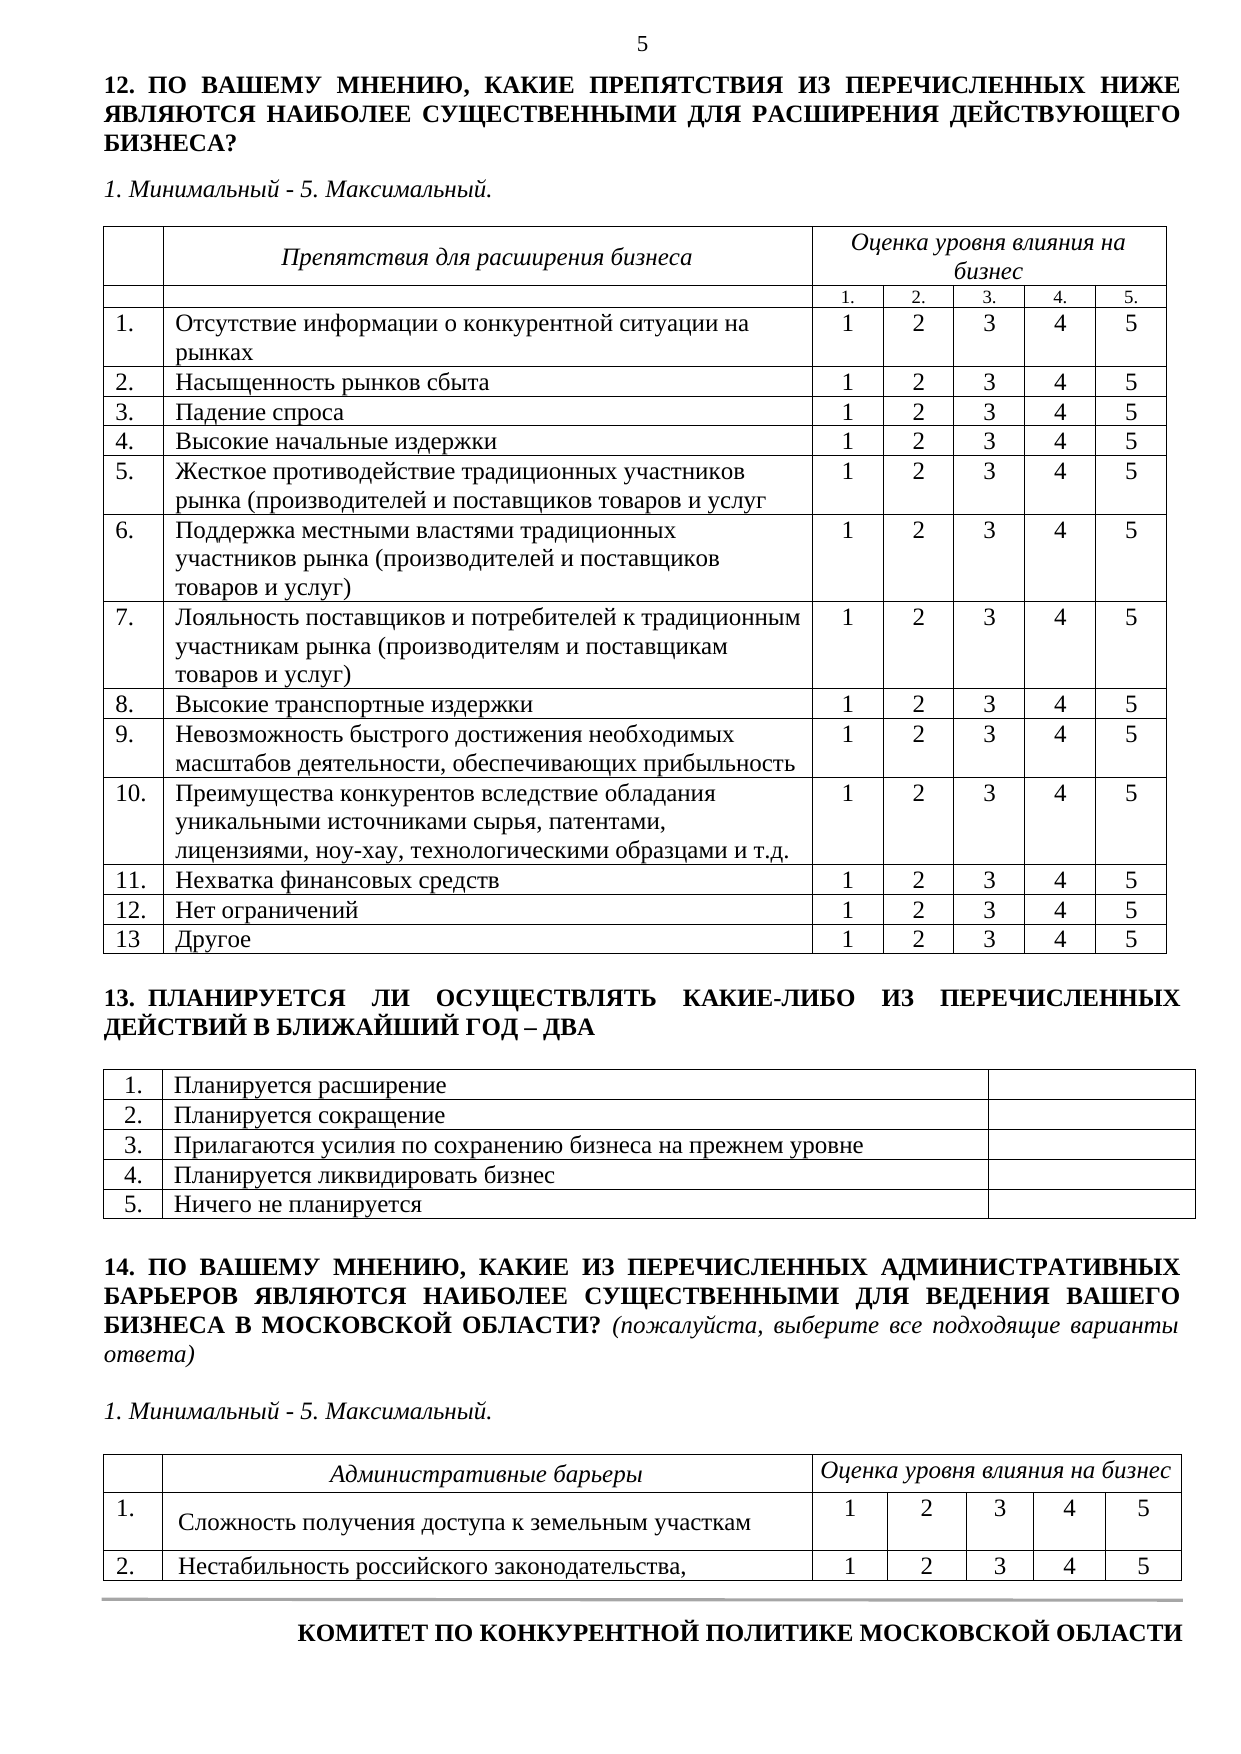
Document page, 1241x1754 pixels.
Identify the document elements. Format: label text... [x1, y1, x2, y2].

table_cell 3 [954, 895, 1024, 923]
table_cell 2 [884, 689, 953, 718]
table_cell 3 [954, 456, 1024, 514]
table_cell [164, 286, 812, 307]
table_cell 3 [954, 689, 1024, 718]
list ПО ВАШЕМУ МНЕНИЮ, КАКИЕ ПРЕПЯТСТВИЯ ИЗ ПЕРЕЧИСЛЕННЫХ НИЖЕ ЯВЛЯЮТСЯ НАИБОЛЕЕ СУЩЕСТВЕННЫМИ ДЛЯ РАСШИРЕНИЯ ДЕЙСТВУЮЩЕГО БИЗНЕСА? [103, 70, 1181, 157]
table_cell 1 [813, 426, 883, 455]
text 1. Минимальный - 5. Максимальный. [103, 174, 1181, 203]
table_cell 4 [1025, 367, 1095, 396]
table_cell 2. [104, 1100, 162, 1129]
table_cell 2. [104, 367, 163, 396]
table_header Административные барьеры [163, 1455, 812, 1492]
table_cell 4 [1025, 925, 1095, 953]
table_cell 3 [954, 865, 1024, 894]
table_cell 3. [104, 397, 163, 425]
table_cell 5 [1096, 602, 1166, 688]
table_cell 1 [813, 602, 883, 688]
table_cell 3 [954, 367, 1024, 396]
table_cell 3 [954, 515, 1024, 601]
table_cell 5 [1096, 925, 1166, 953]
table_cell 5 [1106, 1493, 1181, 1550]
table_cell 4 [1025, 689, 1095, 718]
table_header [104, 227, 163, 285]
table_cell 2 [888, 1493, 966, 1550]
table_cell 4 [1025, 397, 1095, 425]
table_cell 5 [1096, 456, 1166, 514]
table_cell 4 [1025, 895, 1095, 923]
table_cell Нехватка финансовых средств [164, 865, 812, 894]
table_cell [163, 1551, 812, 1580]
table_cell [104, 286, 163, 307]
table_cell 3 [954, 925, 1024, 953]
table_cell 2 [884, 865, 953, 894]
table_cell 2 [884, 602, 953, 688]
table_header Оценка уровня влияния на бизнес [813, 227, 1166, 285]
table_cell Другое [164, 925, 812, 953]
table_cell Сложность получения доступа к земельным участкам [163, 1493, 812, 1550]
table_cell 2 [884, 397, 953, 425]
table_cell 4 [1025, 426, 1095, 455]
table_cell 1 [813, 397, 883, 425]
table_cell 5. [104, 456, 163, 514]
table_cell 4 [1025, 308, 1095, 366]
table_cell 1 [813, 689, 883, 718]
table_cell 5 [1106, 1551, 1181, 1580]
table_cell Падение спроса [164, 397, 812, 425]
table_cell Планируется ликвидировать бизнес [163, 1160, 988, 1188]
table_cell 5 [1096, 426, 1166, 455]
table_cell 1 [813, 895, 883, 923]
table_cell 3. [104, 1130, 162, 1159]
table_cell 1 [813, 778, 883, 864]
table_header [104, 1455, 162, 1492]
table_cell 5 [1096, 689, 1166, 718]
table_cell 2 [884, 515, 953, 601]
table_cell 4 [1025, 456, 1095, 514]
table_cell 4 [1025, 515, 1095, 601]
table_cell [989, 1130, 1195, 1159]
table_cell 3 [967, 1551, 1033, 1580]
table_cell Жесткое противодействие традиционных участников рынка (производителей и поставщиков товаров и услуг [164, 456, 812, 514]
table_cell 2 [884, 895, 953, 923]
table_cell 10. [104, 778, 163, 864]
table_cell 3 [954, 426, 1024, 455]
table_cell 4 [1034, 1493, 1105, 1550]
table_cell 2 [888, 1551, 966, 1580]
table_cell Невозможность быстрого достижения необходимых масштабов деятельности, обеспечивающих прибыльность [164, 719, 812, 777]
table_cell 5 [1096, 308, 1166, 366]
table_cell 1 [813, 515, 883, 601]
table_cell 7. [104, 602, 163, 688]
table_cell 3 [954, 719, 1024, 777]
table_cell 5. [1096, 286, 1166, 307]
table_cell 5. [104, 1190, 162, 1218]
table_cell 3 [954, 308, 1024, 366]
table_cell Поддержка местными властями традиционных участников рынка (производителей и поставщиков товаров и услуг) [164, 515, 812, 601]
table_cell 4 [1025, 719, 1095, 777]
table_cell 13 [104, 925, 163, 953]
table_header 1. [104, 1070, 162, 1099]
table_header [989, 1070, 1195, 1099]
table_cell 2 [884, 308, 953, 366]
table_cell 1 [813, 865, 883, 894]
table_cell 4 [1034, 1551, 1105, 1580]
table_cell [104, 1551, 162, 1580]
table_cell 2 [884, 925, 953, 953]
table_cell 1 [813, 925, 883, 953]
table_cell 12. [104, 895, 163, 923]
table_cell 5 [1096, 515, 1166, 601]
table_cell 4. [104, 1160, 162, 1188]
table_cell 1 [813, 367, 883, 396]
table_cell 2 [884, 719, 953, 777]
table_cell 5 [1096, 778, 1166, 864]
table_cell 2 [884, 367, 953, 396]
table_cell [989, 1100, 1195, 1129]
table_cell 5 [1096, 895, 1166, 923]
table_cell 5 [1096, 865, 1166, 894]
table_cell Планируется сокращение [163, 1100, 988, 1129]
table_cell 5 [1096, 719, 1166, 777]
table_cell 4 [1025, 778, 1095, 864]
table_cell 2 [884, 456, 953, 514]
table_cell 1 [813, 1551, 887, 1580]
table_cell 4 [1025, 602, 1095, 688]
table_cell 3 [954, 602, 1024, 688]
table_cell 1 [813, 456, 883, 514]
table_cell 3 [967, 1493, 1033, 1550]
table_cell Прилагаются усилия по сохранению бизнеса на прежнем уровне [163, 1130, 988, 1159]
table_cell Отсутствие информации о конкурентной ситуации на рынках [164, 308, 812, 366]
table_cell 1. [104, 308, 163, 366]
table_cell 3. [954, 286, 1024, 307]
table_cell 8. [104, 689, 163, 718]
table_cell 3 [954, 778, 1024, 864]
table_header Планируется расширение [163, 1070, 988, 1099]
table_cell 1. [813, 286, 883, 307]
table_cell 4. [1025, 286, 1095, 307]
table_header Оценка уровня влияния на бизнес [813, 1455, 1181, 1492]
table_cell [104, 1493, 162, 1550]
table_cell 1 [813, 308, 883, 366]
table_cell Высокие транспортные издержки [164, 689, 812, 718]
table_cell 6. [104, 515, 163, 601]
table_cell 4. [104, 426, 163, 455]
table_cell 5 [1096, 397, 1166, 425]
table_cell 3 [954, 397, 1024, 425]
table_cell Высокие начальные издержки [164, 426, 812, 455]
table_header Препятствия для расширения бизнеса [164, 227, 812, 285]
table_cell Преимущества конкурентов вследствие обладания уникальными источниками сырья, патентами, лицензиями, ноу-хау, технологическими образцами и т.д. [164, 778, 812, 864]
list ПЛАНИРУЕТСЯ ЛИ ОСУЩЕСТВЛЯТЬ КАКИЕ-ЛИБО ИЗ ПЕРЕЧИСЛЕННЫХ ДЕЙСТВИЙ В БЛИЖАЙШИЙ ГОД – ДВА [103, 983, 1181, 1041]
table_cell 11. [104, 865, 163, 894]
table_cell Насыщенность рынков сбыта [164, 367, 812, 396]
table_cell [989, 1160, 1195, 1188]
table_cell Нет ограничений [164, 895, 812, 923]
table_cell Лояльность поставщиков и потребителей к традиционным участникам рынка (производителям и поставщикам товаров и услуг) [164, 602, 812, 688]
table_cell 2. [884, 286, 953, 307]
table_cell 4 [1025, 865, 1095, 894]
table_cell 2 [884, 426, 953, 455]
table_cell 1 [813, 1493, 887, 1550]
table_cell [989, 1190, 1195, 1218]
table_cell Ничего не планируется [163, 1190, 988, 1218]
table_cell 9. [104, 719, 163, 777]
table_cell 5 [1096, 367, 1166, 396]
text 1. Минимальный - 5. Максимальный. [103, 1396, 1181, 1425]
list ПО ВАШЕМУ МНЕНИЮ, КАКИЕ ИЗ ПЕРЕЧИСЛЕННЫХ АДМИНИСТРАТИВНЫХ БАРЬЕРОВ ЯВЛЯЮТСЯ НАИБОЛЕЕ СУЩЕСТВЕННЫМИ ДЛЯ ВЕДЕНИЯ ВАШЕГО БИЗНЕСА В МОСКОВСКОЙ ОБЛАСТИ? (пожалуйста, выберите все подходящие варианты ответа) [103, 1252, 1181, 1367]
table_cell 1 [813, 719, 883, 777]
table_cell 2 [884, 778, 953, 864]
